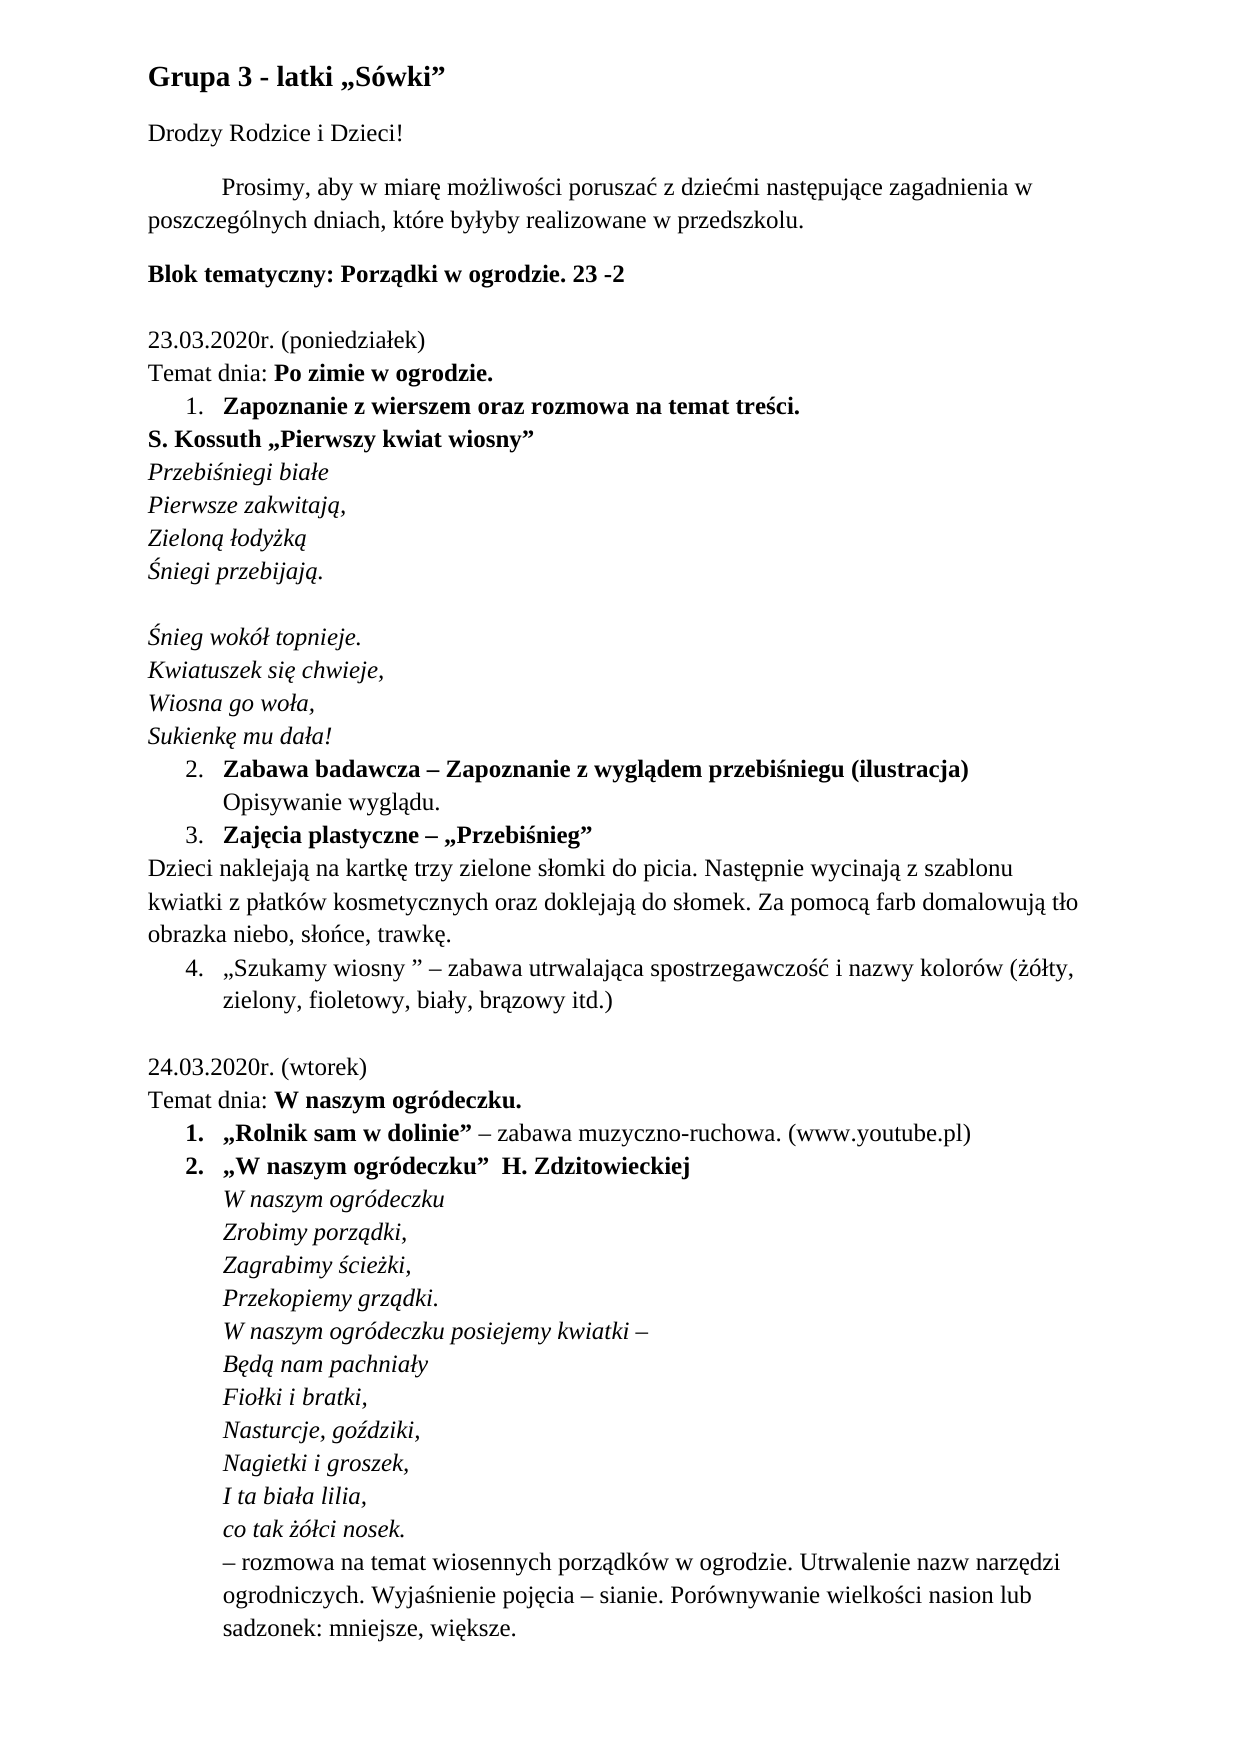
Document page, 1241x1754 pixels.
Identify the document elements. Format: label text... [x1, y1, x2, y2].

text Blok tematyczny: Porządki w ogrodzie. 23 -2 [148, 259, 1093, 288]
list Zapoznanie z wierszem oraz rozmowa na temat treści. [185, 391, 1093, 420]
text Zieloną łodyżką [148, 523, 1093, 552]
text Temat dnia: Po zimie w ogrodzie. [148, 358, 1093, 387]
list Zabawa badawcza – Zapoznanie z wyglądem przebiśniegu (ilustracja) Opisywanie wyglądu. [185, 754, 1093, 816]
text Sukienkę mu dała! [148, 721, 1093, 750]
list Nasturcje, goździki, [223, 1415, 1093, 1444]
list W naszym ogródeczku [223, 1184, 1093, 1212]
list I ta biała lilia, [223, 1481, 1093, 1510]
text Wiosna go woła, [148, 688, 1093, 717]
text Prosimy, aby w miarę możliwości poruszać z dziećmi następujące zagadnienia w poszczególnych dniach, które byłyby realizowane w przedszkolu. [148, 172, 1093, 234]
text 23.03.2020r. (poniedziałek) [148, 325, 1093, 354]
list Fiołki i bratki, [223, 1382, 1093, 1411]
list Zajęcia plastyczne – „Przebiśnieg” [185, 821, 1093, 849]
text Śnieg wokół topnieje. [148, 622, 1093, 651]
list co tak żółci nosek. [223, 1514, 1093, 1543]
text Temat dnia: W naszym ogródeczku. [148, 1085, 1093, 1113]
list „Rolnik sam w dolinie” – zabawa muzyczno-ruchowa. (www.youtube.pl) [185, 1118, 1093, 1146]
text Dzieci naklejają na kartkę trzy zielone słomki do picia. Następnie wycinają z szablonu kwiatki z płatków kosmetycznych oraz doklejają do słomek. Za pomocą farb domalowują tło obrazka niebo, słońce, trawkę. [148, 853, 1093, 948]
list Zrobimy porządki, [223, 1217, 1093, 1246]
text Grupa 3 - latki „Sówki” [148, 59, 1093, 93]
list W naszym ogródeczku posiejemy kwiatki – [223, 1316, 1093, 1344]
list Nagietki i groszek, [223, 1448, 1093, 1477]
text 24.03.2020r. (wtorek) [148, 1052, 1093, 1080]
list Będą nam pachniały [223, 1349, 1093, 1378]
list „Szukamy wiosny ” – zabawa utrwalająca spostrzegawczość i nazwy kolorów (żółty, zielony, fioletowy, biały, brązowy itd.) [185, 953, 1093, 1014]
list Przekopiemy grządki. [223, 1283, 1093, 1312]
text Śniegi przebijają. [148, 556, 1093, 585]
text Kwiatuszek się chwieje, [148, 655, 1093, 684]
list Zagrabimy ścieżki, [223, 1250, 1093, 1278]
list – rozmowa na temat wiosennych porządków w ogrodzie. Utrwalenie nazw narzędzi ogrodniczych. Wyjaśnienie pojęcia – sianie. Porównywanie wielkości nasion lub sadzonek: mniejsze, większe. [223, 1547, 1093, 1642]
text S. Kossuth „Pierwszy kwiat wiosny” [148, 424, 1093, 453]
text Przebiśniegi białe [148, 457, 1093, 486]
list „W naszym ogródeczku” H. Zdzitowieckiej [185, 1151, 1093, 1179]
text Drodzy Rodzice i Dzieci! [148, 118, 1093, 147]
text Pierwsze zakwitają, [148, 490, 1093, 519]
